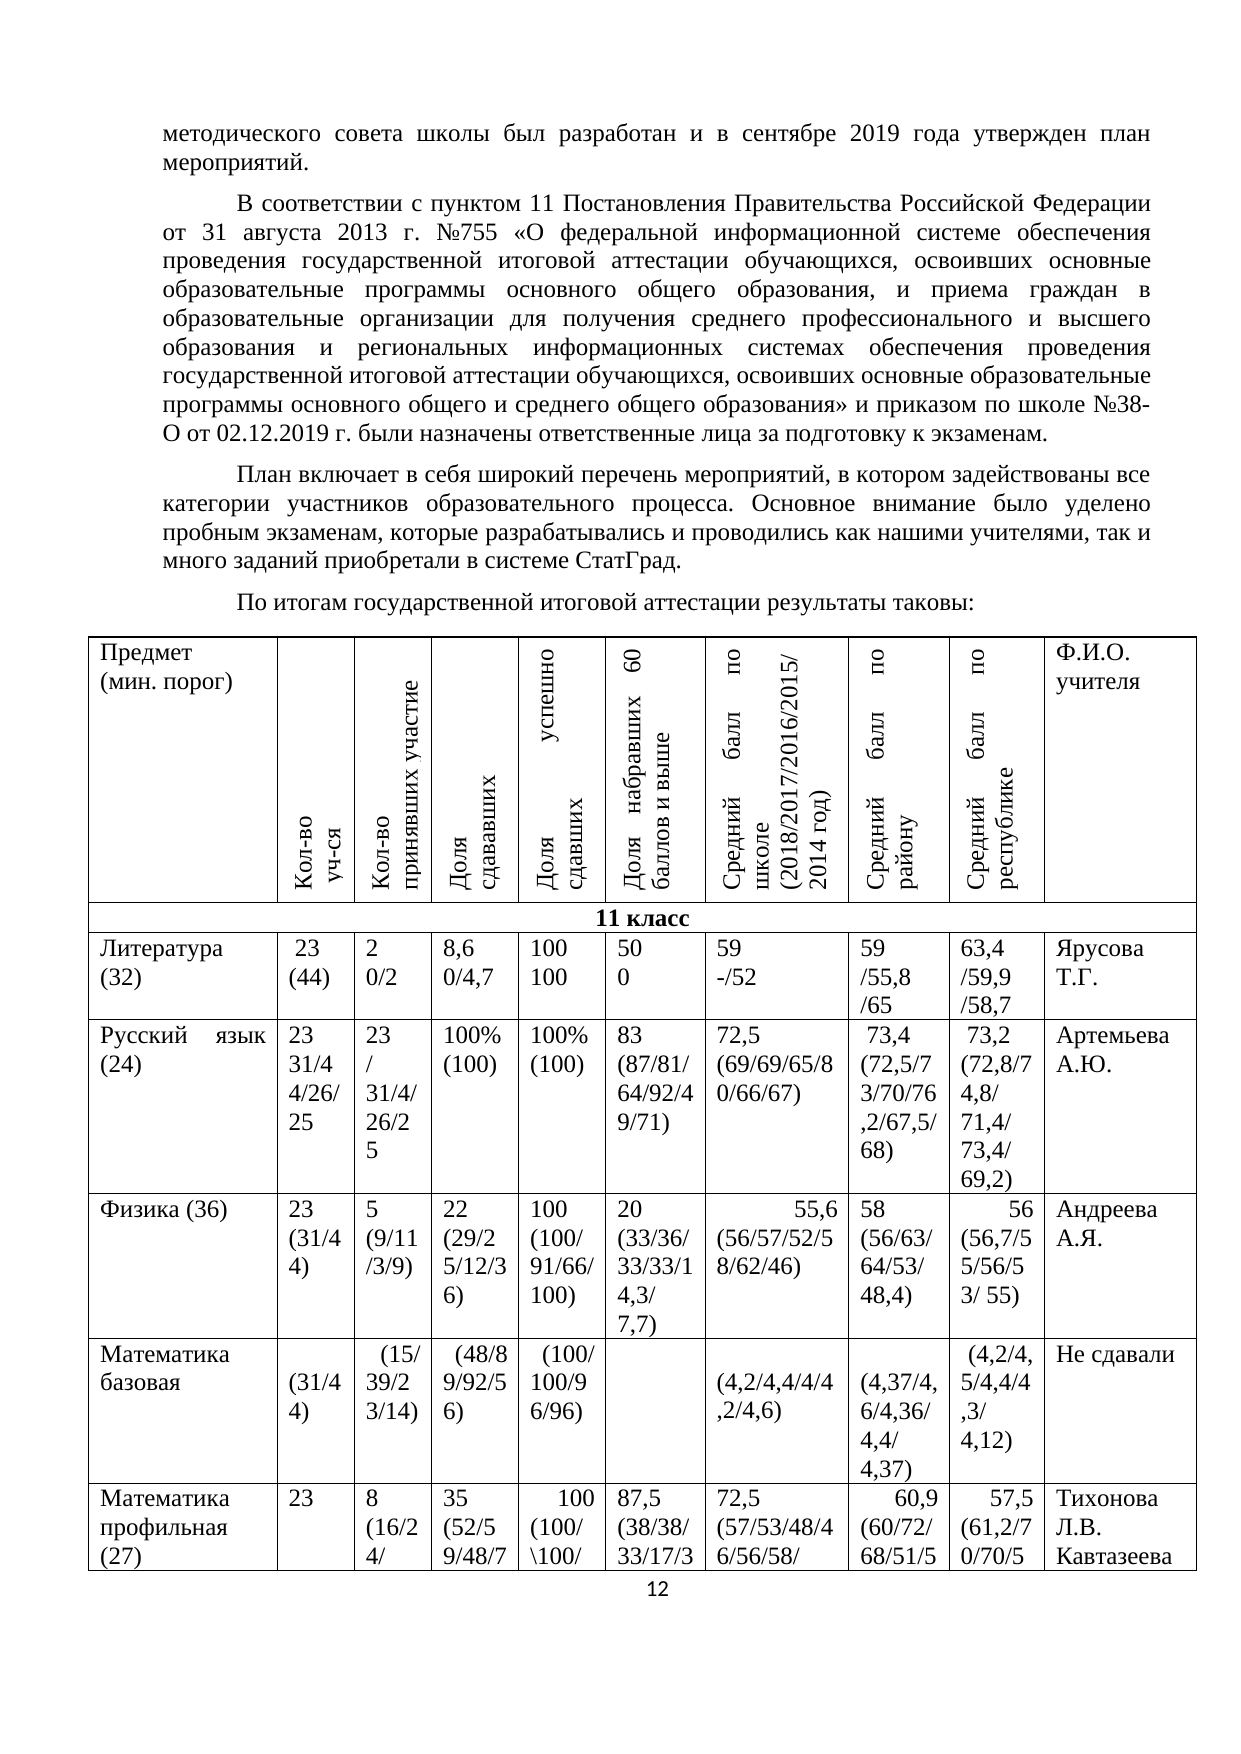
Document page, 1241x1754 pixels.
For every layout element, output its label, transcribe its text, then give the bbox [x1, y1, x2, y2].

table_cell Математика базовая [89, 1339, 277, 1482]
table_cell Физика (36) [89, 1194, 277, 1338]
table_cell 83 (87/81/64/92/49/71) [606, 1020, 705, 1193]
table_header Средний балл по району [849, 638, 949, 902]
table_cell 5 (9/11/3/9) [355, 1194, 431, 1338]
table_cell 73,2 (72,8/74,8/ 71,4/ 73,4/ 69,2) [950, 1020, 1044, 1193]
table_cell 59 -/52 [706, 933, 848, 1019]
table_cell 23 (31/44) [278, 1194, 354, 1338]
table_cell 63,4 /59,9 /58,7 [950, 933, 1044, 1019]
table_cell 8,6 0/4,7 [432, 933, 518, 1019]
table_cell 23 31/44/26/25 [278, 1020, 354, 1193]
table_cell (4,37/4,6/4,36/4,4/ 4,37) [849, 1339, 949, 1482]
table_cell 20 (33/36/33/33/14,3/ 7,7) [606, 1194, 705, 1338]
table_cell (4,2/4,5/4,4/4,3/ 4,12) [950, 1339, 1044, 1482]
table_cell 100% (100) [432, 1020, 518, 1193]
table_cell (31/44) [278, 1339, 354, 1482]
table_cell Андреева А.Я. [1045, 1194, 1196, 1338]
text В соответствии с пунктом 11 Постановления Правительства Российской Федерации от 31 августа 2013 г. №755 «О федеральной информационной системе обеспечения проведения государственной итоговой аттестации обучающихся, освоивших основные образовательные программы основного общего образования, и приема граждан в образовательные организации для получения среднего профессионального и высшего образования и региональных информационных системах обеспечения проведения государственной итоговой аттестации обучающихся, освоивших основные образовательные программы основного общего и среднего общего образования» и приказом по школе №38-О от 02.12.2019 г. были назначены ответственные лица за подготовку к экзаменам. [162, 188, 1152, 447]
table_header Средний балл по школе (2018/2017/2016/2015/2014 год) [706, 638, 848, 902]
table_cell 100 100 [519, 933, 605, 1019]
table_cell 58 (56/63/64/53/ 48,4) [849, 1194, 949, 1338]
table_header Средний балл по республике [950, 638, 1044, 902]
table_cell 8 (16/24/ 12/18) [355, 1484, 431, 1570]
table_cell 56 (56,7/55/56/53/ 55) [950, 1194, 1044, 1338]
table_cell 73,4 (72,5/73/70/76,2/67,5/68) [849, 1020, 949, 1193]
table_cell Артемьева А.Ю. [1045, 1020, 1196, 1193]
table_cell 22 (29/25/12/36) [432, 1194, 518, 1338]
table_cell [706, 1484, 848, 1570]
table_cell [606, 1484, 705, 1570]
table_cell Не сдавали [1045, 1339, 1196, 1482]
text План включает в себя широкий перечень мероприятий, в котором задействованы все категории участников образовательного процесса. Основное внимание было уделено пробным экзаменам, которые разрабатывались и проводились как нашими учителями, так и много заданий приобретали в системе СтатГрад. [162, 459, 1152, 574]
table_cell [606, 1339, 705, 1482]
table_header Предмет (мин. порог) [89, 638, 277, 902]
table_cell Русский язык (24) [89, 1020, 277, 1193]
table_cell (100/100/96/96) [519, 1339, 605, 1482]
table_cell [950, 1484, 1044, 1570]
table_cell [1045, 1484, 1196, 1570]
table_cell 100 (100/91/66/100) [519, 1194, 605, 1338]
table_cell 11 класс [89, 903, 1196, 932]
table_header Ф.И.О. учителя [1045, 638, 1196, 902]
table_header Доля набравших 60 баллов и выше [606, 638, 705, 902]
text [162, 118, 1152, 176]
table_cell 59 /55,8 /65 [849, 933, 949, 1019]
table_cell 2 0/2 [355, 933, 431, 1019]
table_cell 35 (52/59/48/72) [432, 1484, 518, 1570]
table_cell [89, 1484, 277, 1570]
table_cell 72,5 (69/69/65/80/66/67) [706, 1020, 848, 1193]
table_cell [849, 1484, 949, 1570]
table_cell 50 0 [606, 933, 705, 1019]
table_cell (48/89/92/56) [432, 1339, 518, 1482]
table_cell 23 [278, 1484, 354, 1570]
table_cell 23 /31/4/26/25 [355, 1020, 431, 1193]
table_cell 100% (100) [519, 1020, 605, 1193]
table_cell Литература (32) [89, 933, 277, 1019]
table_header Кол-во уч-ся [278, 638, 354, 902]
table_cell 55,6 (56/57/52/58/62/46) [706, 1194, 848, 1338]
table_header Доля успешно сдавших [519, 638, 605, 902]
table_cell Ярусова Т.Г. [1045, 933, 1196, 1019]
text По итогам государственной итоговой аттестации результаты таковы: [162, 587, 1152, 616]
table_cell (15/39/23/14) [355, 1339, 431, 1482]
table_cell (4,2/4,4/4/4,2/4,6) [706, 1339, 848, 1482]
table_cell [519, 1484, 605, 1570]
table_cell 23 (44) [278, 933, 354, 1019]
table_header Кол-во принявших участие [355, 638, 431, 902]
table_header Доля сдававших [432, 638, 518, 902]
